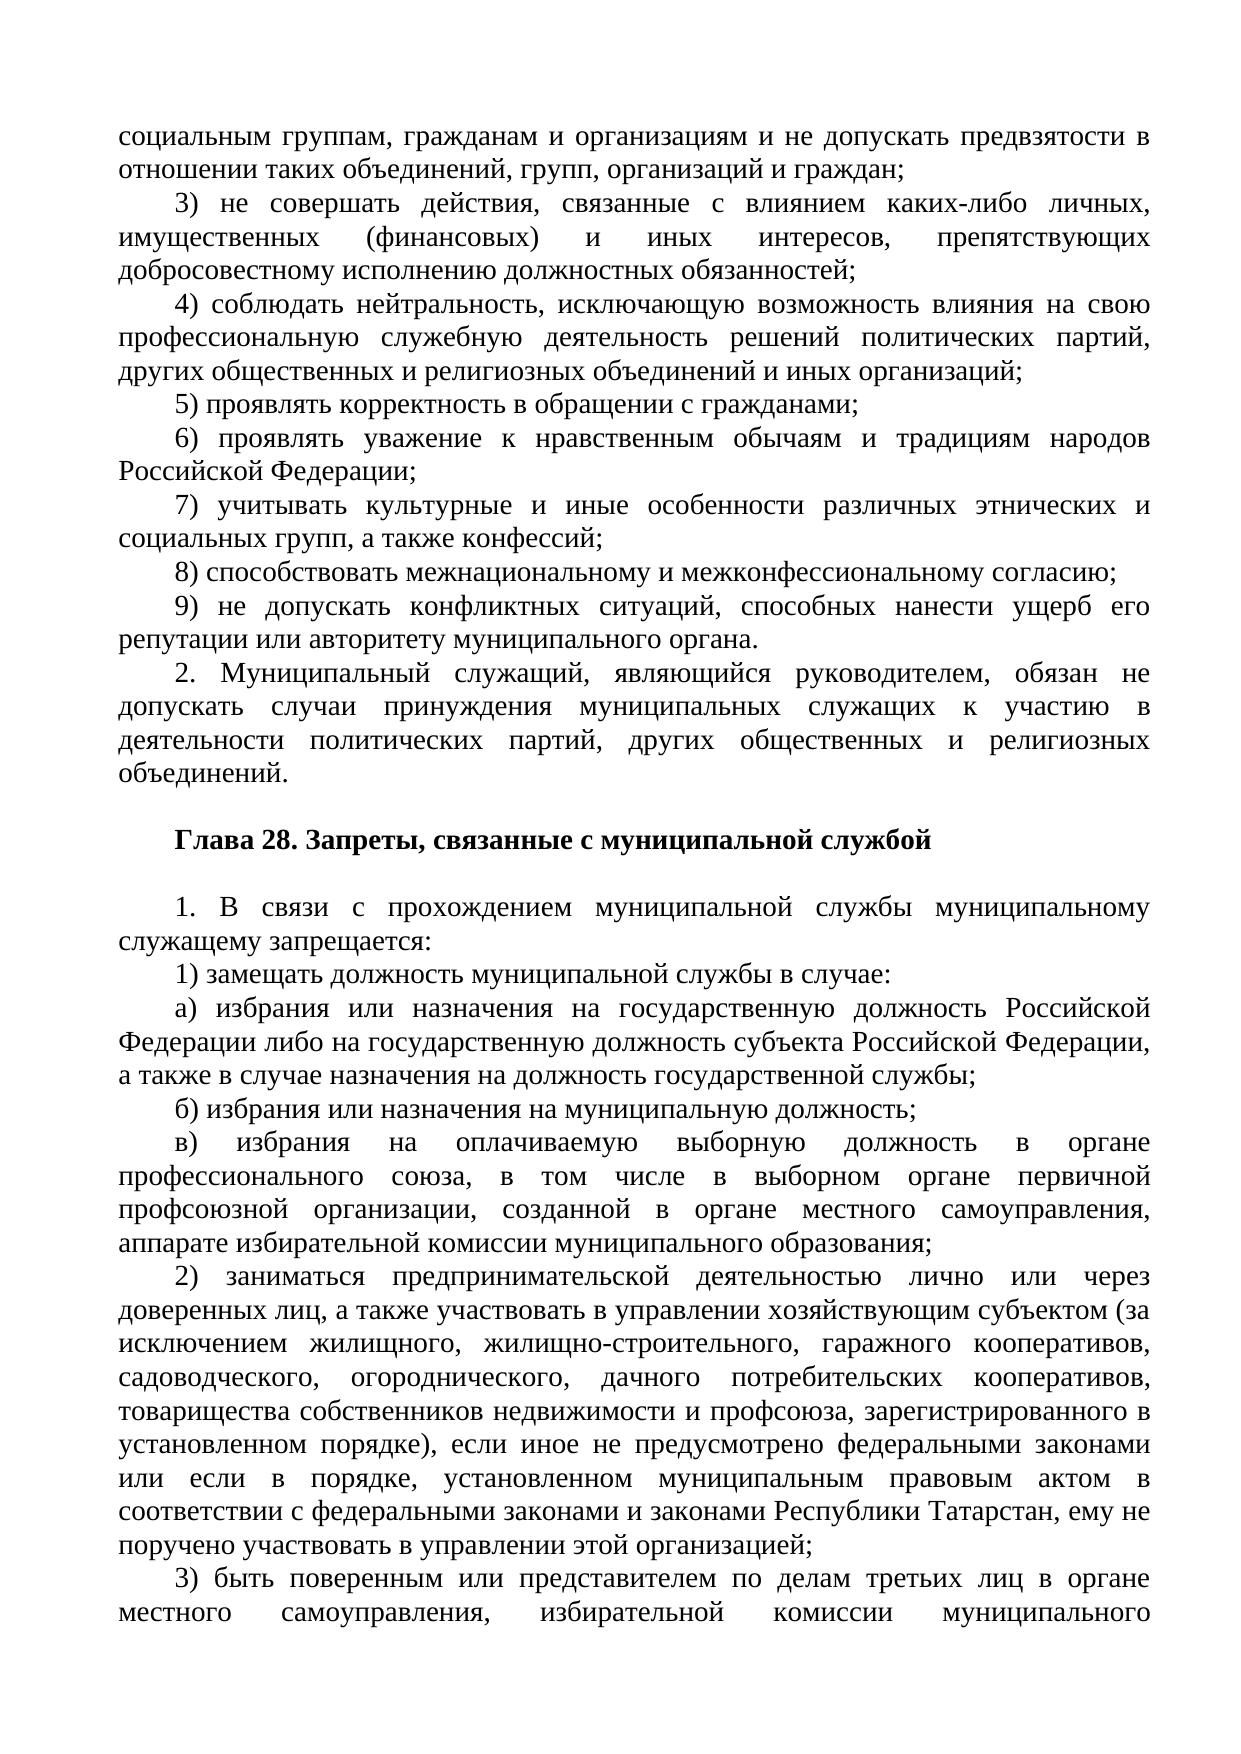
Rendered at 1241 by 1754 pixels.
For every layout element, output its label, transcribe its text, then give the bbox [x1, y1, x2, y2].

text 5) проявлять корректность в обращении с гражданами; [118, 386, 1152, 420]
text 2. Муниципальный служащий, являющийся руководителем, обязан не допускать случаи принуждения муниципальных служащих к участию в деятельности политических партий, других общественных и религиозных объединений. [118, 655, 1152, 789]
text 9) не допускать конфликтных ситуаций, способных нанести ущерб его репутации или авторитету муниципального органа. [118, 588, 1152, 655]
text а) избрания или назначения на государственную должность Российской Федерации либо на государственную должность субъекта Российской Федерации, а также в случае назначения на должность государственной службы; [118, 990, 1152, 1091]
text в) избрания на оплачиваемую выборную должность в органе профессионального союза, в том числе в выборном органе первичной профсоюзной организации, созданной в органе местного самоуправления, аппарате избирательной комиссии муниципального образования; [118, 1124, 1152, 1258]
text б) избрания или назначения на муниципальную должность; [118, 1091, 1152, 1124]
text 1. В связи с прохождением муниципальной службы муниципальному служащему запрещается: [118, 889, 1152, 957]
text 8) способствовать межнациональному и межконфессиональному согласию; [118, 554, 1152, 588]
text Глава 28. Запреты, связанные с муниципальной службой [118, 822, 1152, 856]
text 7) учитывать культурные и иные особенности различных этнических и социальных групп, а также конфессий; [118, 487, 1152, 554]
text 1) замещать должность муниципальной службы в случае: [118, 957, 1152, 990]
text 4) соблюдать нейтральность, исключающую возможность влияния на свою профессиональную служебную деятельность решений политических партий, других общественных и религиозных объединений и иных организаций; [118, 286, 1152, 386]
text 2) заниматься предпринимательской деятельностью лично или через доверенных лиц, а также участвовать в управлении хозяйствующим субъектом (за исключением жилищного, жилищно-строительного, гаражного кооперативов, садоводческого, огороднического, дачного потребительских кооперативов, товарищества собственников недвижимости и профсоюза, зарегистрированного в установленном порядке), если иное не предусмотрено федеральными законами или если в порядке, установленном муниципальным правовым актом в соответствии с федеральными законами и законами Республики Татарстан, ему не поручено участвовать в управлении этой организацией; [118, 1258, 1152, 1560]
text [118, 118, 1152, 185]
text 6) проявлять уважение к нравственным обычаям и традициям народов Российской Федерации; [118, 420, 1152, 487]
text 3) не совершать действия, связанные с влиянием каких-либо личных, имущественных (финансовых) и иных интересов, препятствующих добросовестному исполнению должностных обязанностей; [118, 185, 1152, 286]
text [118, 1560, 1152, 1627]
